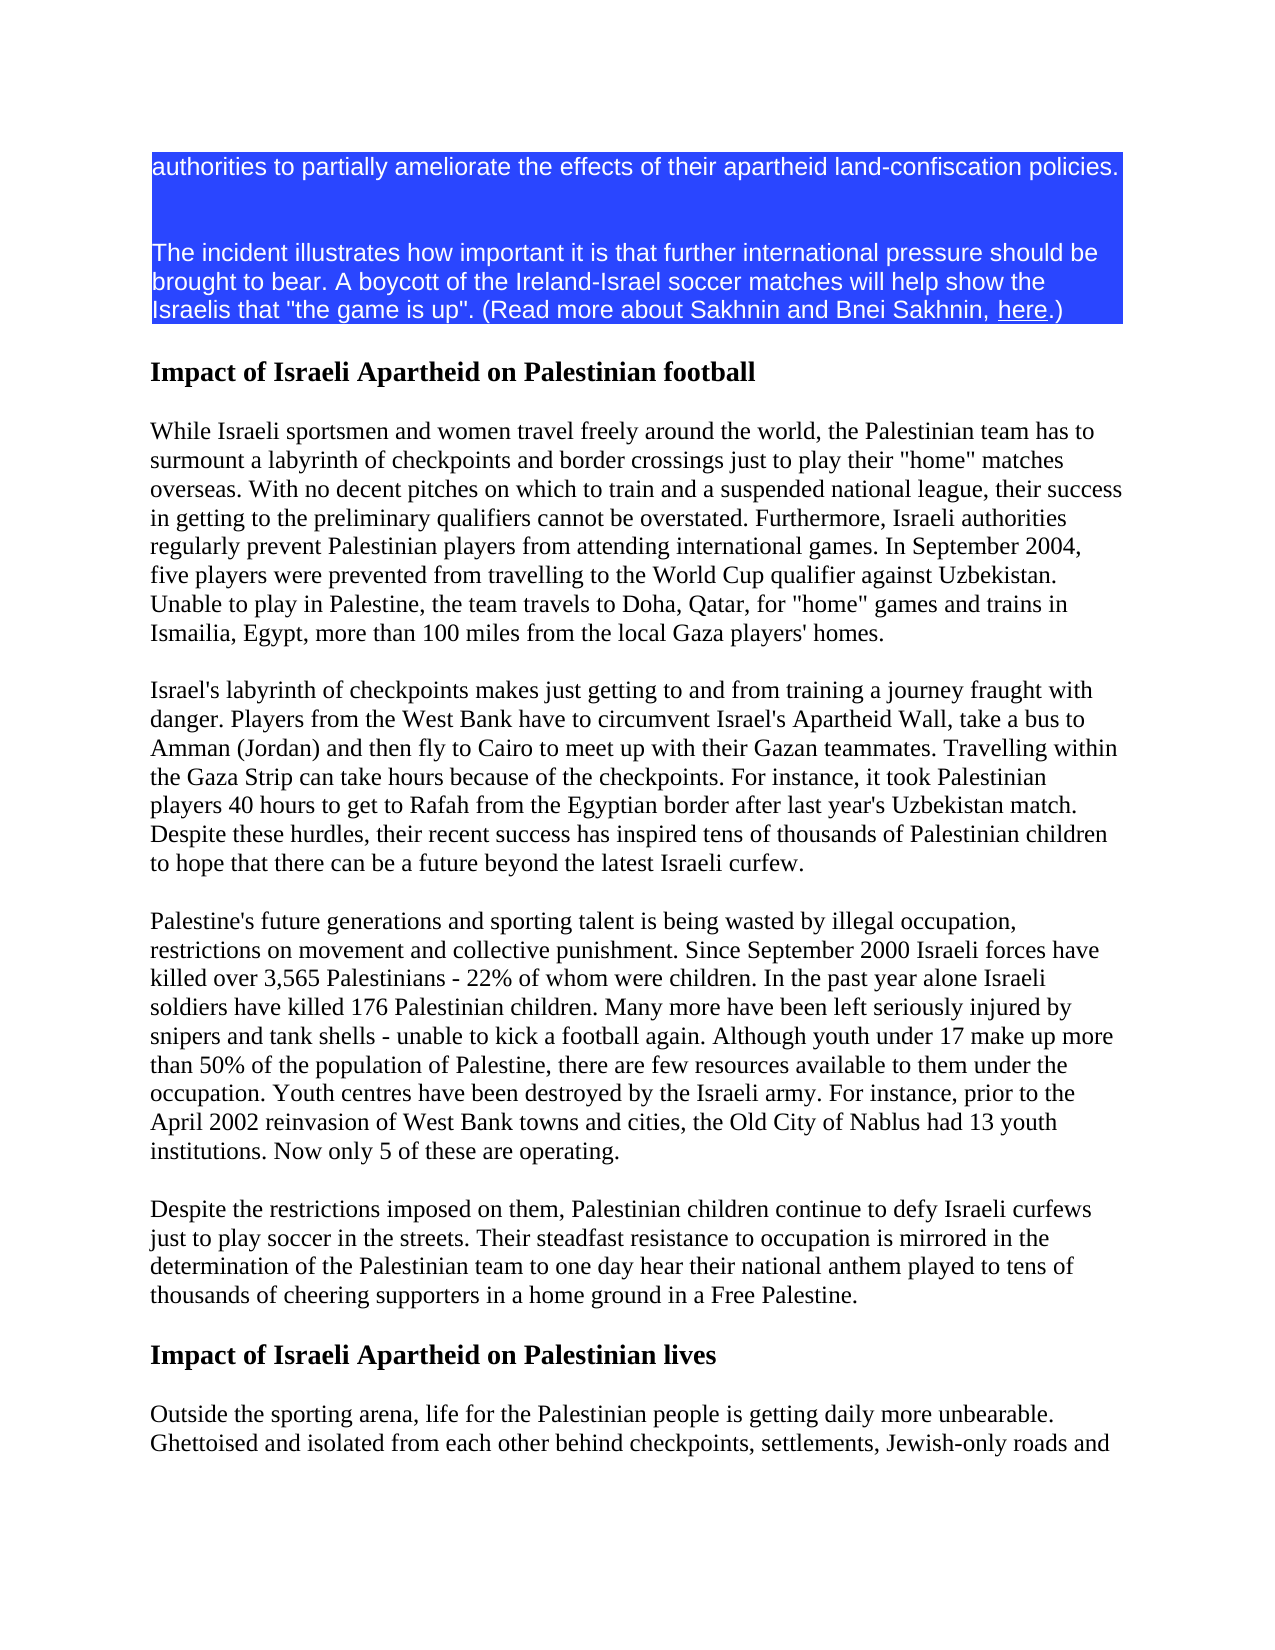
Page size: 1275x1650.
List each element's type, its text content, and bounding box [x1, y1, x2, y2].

text While Israeli sportsmen and women travel freely around the world, the Palestinian team has to surmount a labyrinth of checkpoints and border crossings just to play their "home" matches overseas. With no decent pitches on which to train and a suspended national league, their success in getting to the preliminary qualifiers cannot be overstated. Furthermore, Israeli authorities regularly prevent Palestinian players from attending international games. In September 2004, five players were prevented from travelling to the World Cup qualifier against Uzbekistan. Unable to play in Palestine, the team travels to Doha, Qatar, for "home" games and trains in Ismailia, Egypt, more than 100 miles from the local Gaza players' homes. [150, 416, 1125, 646]
text Palestine's future generations and sporting talent is being wasted by illegal occupation, restrictions on movement and collective punishment. Since September 2000 Israeli forces have killed over 3,565 Palestinians - 22% of whom were children. In the past year alone Israeli soldiers have killed 176 Palestinian children. Many more have been left seriously injured by snipers and tank shells - unable to kick a football again. Although youth under 17 make up more than 50% of the population of Palestine, there are few resources available to them under the occupation. Youth centres have been destroyed by the Israeli army. For instance, prior to the April 2002 reinvasion of West Bank towns and cities, the Old City of Nablus had 13 youth institutions. Now only 5 of these are operating. [150, 906, 1125, 1165]
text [150, 1399, 1125, 1457]
text Impact of Israeli Apartheid on Palestinian lives [150, 1338, 1125, 1370]
text Despite the restrictions imposed on them, Palestinian children continue to defy Israeli curfews just to play soccer in the streets. Their steadfast resistance to occupation is mirrored in the determination of the Palestinian team to one day hear their national anthem played to tens of thousands of cheering supporters in a home ground in a Free Palestine. [150, 1194, 1125, 1309]
text Israel's labyrinth of checkpoints makes just getting to and from training a journey fraught with danger. Players from the West Bank have to circumvent Israel's Apartheid Wall, take a bus to Amman (Jordan) and then fly to Cairo to meet up with their Gazan teammates. Travelling within the Gaza Strip can take hours because of the checkpoints. For instance, it took Palestinian players 40 hours to get to Rafah from the Egyptian border after last year's Uzbekistan match. Despite these hurdles, their recent success has inspired tens of thousands of Palestinian children to hope that there can be a future beyond the latest Israeli curfew. [150, 676, 1125, 877]
text Impact of Israeli Apartheid on Palestinian football [150, 355, 1125, 387]
